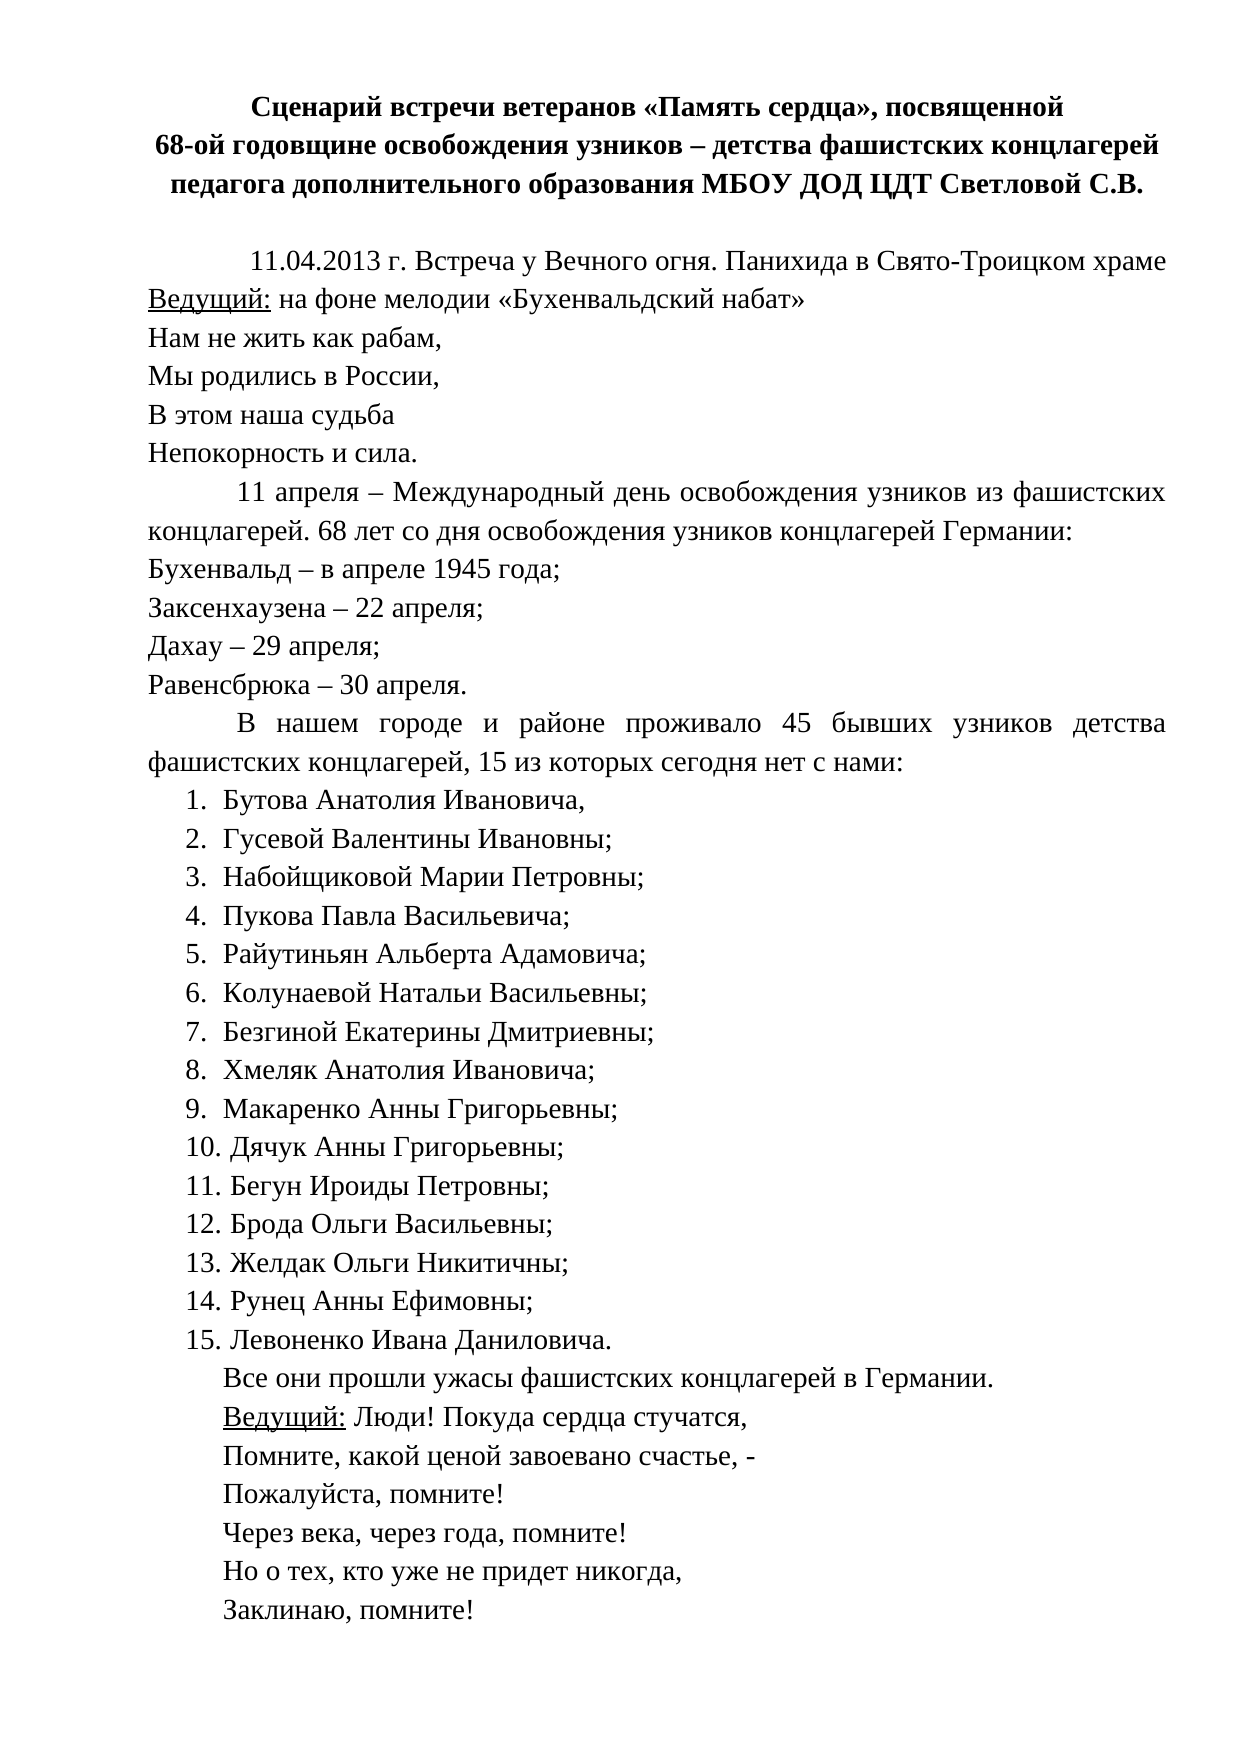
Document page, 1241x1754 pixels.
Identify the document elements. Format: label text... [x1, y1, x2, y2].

text В этом наша судьба [148, 397, 1167, 431]
list Помните, какой ценой завоевано счастье, - [223, 1438, 1167, 1471]
list Брода Ольги Васильевны; [185, 1206, 1167, 1240]
list Желдак Ольги Никитичны; [185, 1245, 1167, 1278]
list Хмеляк Анатолия Ивановича; [185, 1052, 1167, 1086]
list Пожалуйста, помните! [223, 1476, 1167, 1510]
list Заклинаю, помните! [223, 1592, 1167, 1625]
list Рунец Анны Ефимовны; [185, 1283, 1167, 1317]
list Колунаевой Натальи Васильевны; [185, 975, 1167, 1009]
text Мы родились в России, [148, 358, 1167, 392]
list Набойщиковой Марии Петровны; [185, 859, 1167, 893]
text Дахау – 29 апреля; [148, 628, 1167, 662]
list Все они прошли ужасы фашистских концлагерей в Германии. [223, 1361, 1167, 1394]
list Левоненко Ивана Даниловича. [185, 1322, 1167, 1356]
text Нам не жить как рабам, [148, 320, 1167, 353]
text Бухенвальд – в апреле 1945 года; [148, 551, 1167, 585]
list Дячук Анны Григорьевны; [185, 1129, 1167, 1163]
list Макаренко Анны Григорьевны; [185, 1091, 1167, 1124]
list Но о тех, кто уже не придет никогда, [223, 1553, 1167, 1587]
list Ведущий: Люди! Покуда сердца стучатся, [223, 1399, 1167, 1433]
list Пукова Павла Васильевича; [185, 898, 1167, 932]
list Бегун Ироиды Петровны; [185, 1168, 1167, 1201]
text Сценарий встречи ветеранов «Память сердца», посвященной [148, 89, 1167, 122]
text 11.04.2013 г. Встреча у Вечного огня. Панихида в Свято-Троицком храме [148, 243, 1167, 276]
text 11 апреля – Международный день освобождения узников из фашистских концлагерей. 68 лет со дня освобождения узников концлагерей Германии: [148, 474, 1167, 546]
text 68-ой годовщине освобождения узников – детства фашистских концлагерей педагога дополнительного образования МБОУ ДОД ЦДТ Светловой С.В. [148, 127, 1167, 199]
list Гусевой Валентины Ивановны; [185, 821, 1167, 854]
list Райутиньян Альберта Адамовича; [185, 937, 1167, 970]
text Равенсбрюка – 30 апреля. [148, 667, 1167, 700]
list Бутова Анатолия Ивановича, [185, 782, 1167, 816]
text Заксенхаузена – 22 апреля; [148, 590, 1167, 623]
list Безгиной Екатерины Дмитриевны; [185, 1014, 1167, 1047]
text Непокорность и сила. [148, 436, 1167, 469]
text Ведущий: на фоне мелодии «Бухенвальдский набат» [148, 281, 1167, 315]
list Через века, через года, помните! [223, 1515, 1167, 1548]
text В нашем городе и районе проживало 45 бывших узников детства фашистских концлагерей, 15 из которых сегодня нет с нами: [148, 705, 1167, 777]
